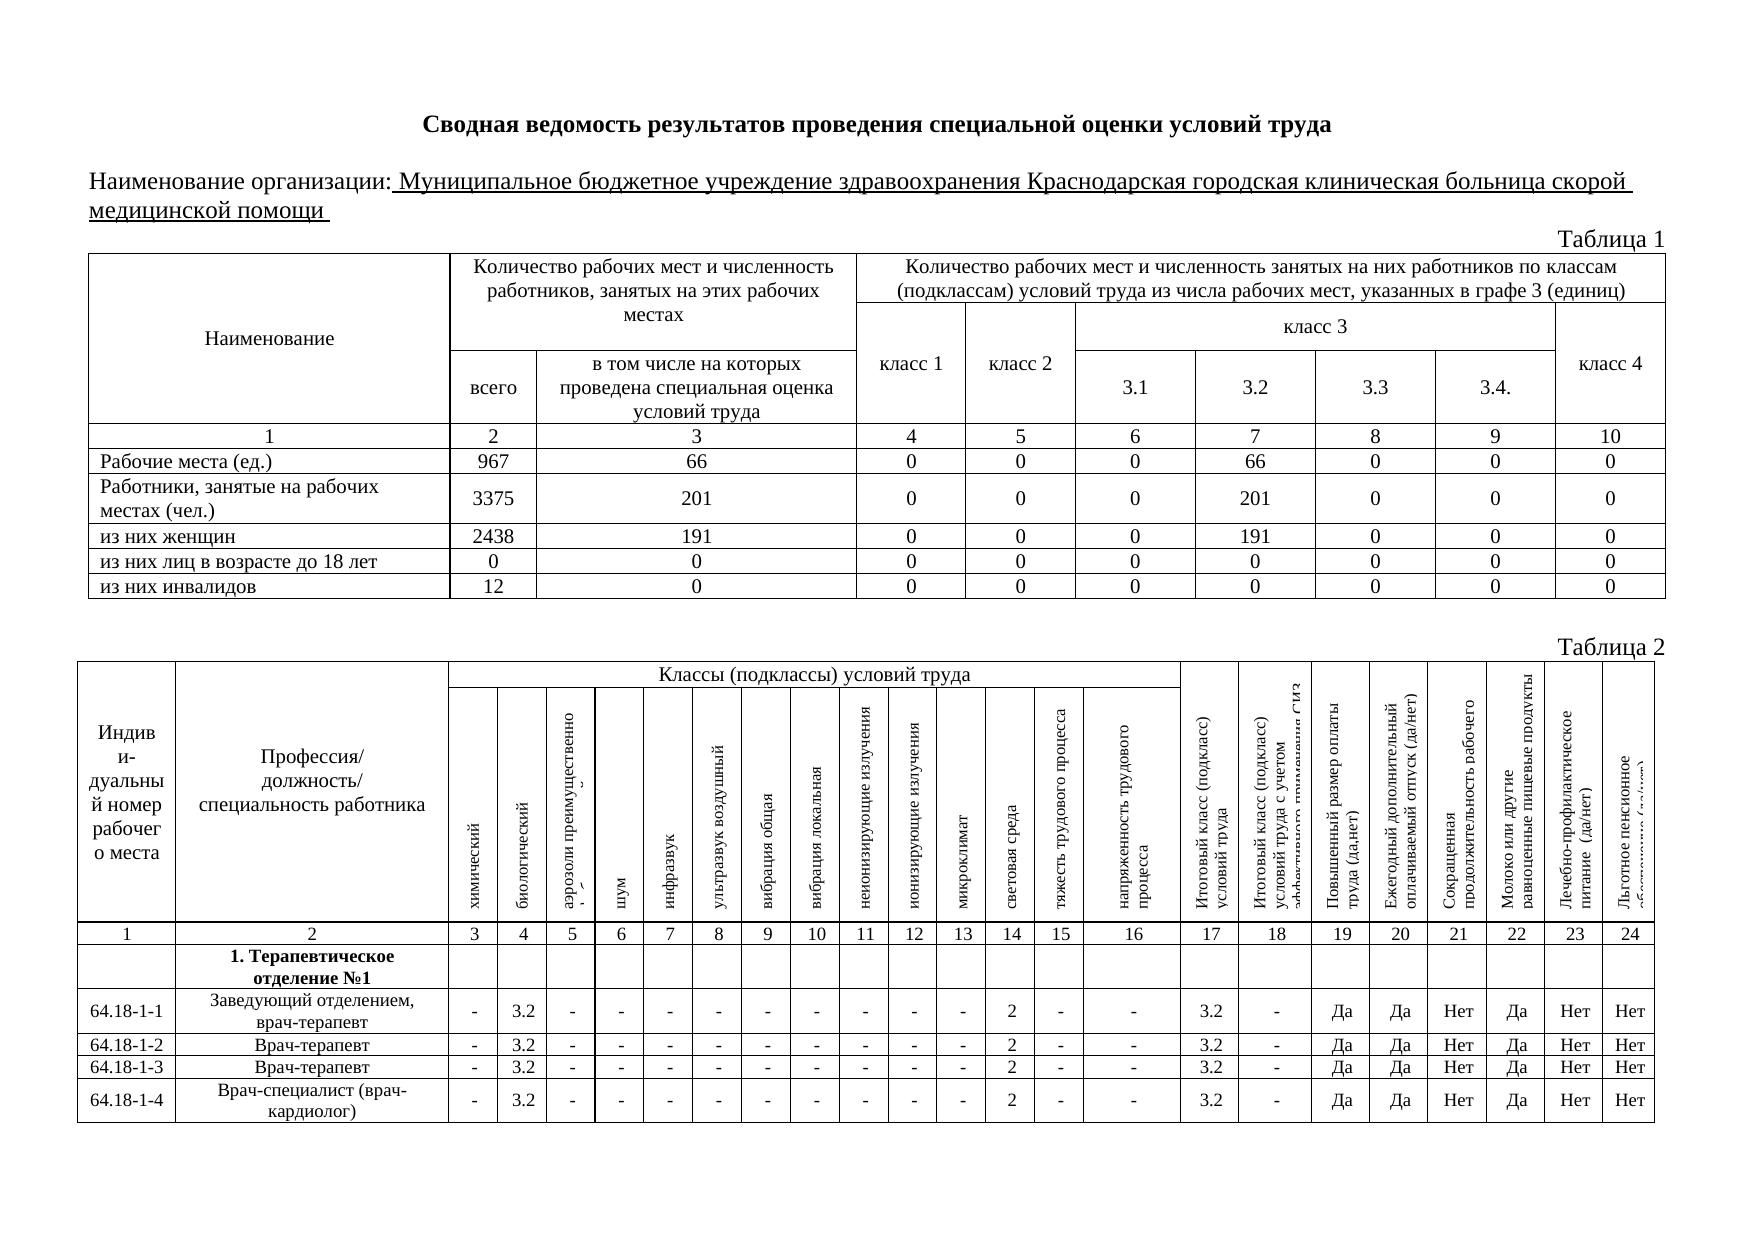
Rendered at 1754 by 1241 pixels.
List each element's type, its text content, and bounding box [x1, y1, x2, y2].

table_cell ультразвук воздушный [693, 688, 741, 921]
table_cell 0 [857, 449, 965, 473]
table_cell 17 [1181, 923, 1238, 944]
table_cell 23 [1545, 923, 1602, 944]
table_cell класс 2 [966, 303, 1075, 423]
table_cell 3375 [451, 474, 536, 522]
table_cell 64.18-1-3 [78, 1056, 175, 1078]
table_cell 1 [89, 424, 449, 448]
table_cell [693, 945, 741, 988]
table_cell 0 [1556, 449, 1665, 473]
table_cell [1487, 945, 1544, 988]
table_cell - [693, 989, 741, 1032]
table_cell - [644, 989, 692, 1032]
table_cell 0 [1316, 449, 1435, 473]
table_cell Нет [1545, 1079, 1602, 1122]
table_cell - [644, 1079, 692, 1122]
table_cell 14 [986, 923, 1034, 944]
table_header Профессия/ должность/ специальность работника [176, 662, 448, 921]
table_cell 0 [1076, 449, 1195, 473]
table_cell - [742, 1034, 790, 1055]
table_cell [840, 945, 888, 988]
table_cell - [449, 1034, 497, 1055]
table_cell [547, 945, 594, 988]
table_cell 64.18-1-2 [78, 1034, 175, 1055]
table_cell 8 [1316, 424, 1435, 448]
table_cell всего [451, 351, 536, 423]
table_cell - [1084, 1034, 1180, 1055]
table_cell - [1239, 989, 1311, 1032]
table_cell 16 [1084, 923, 1180, 944]
table_cell Нет [1545, 1034, 1602, 1055]
table_cell 13 [937, 923, 985, 944]
table_cell - [840, 989, 888, 1032]
table_header Итоговый класс (подкласс) условий труда [1181, 662, 1238, 921]
table_cell 5 [547, 923, 594, 944]
table_cell 66 [1196, 449, 1315, 473]
table_cell 22 [1487, 923, 1544, 944]
table_cell световая среда [986, 688, 1034, 921]
table_cell 3.2 [1181, 1056, 1238, 1078]
table_cell [986, 945, 1034, 988]
table_cell 3 [449, 923, 497, 944]
table_cell [644, 945, 692, 988]
table_cell 12 [451, 574, 536, 598]
table_cell Нет [1545, 989, 1602, 1032]
table_cell 7 [644, 923, 692, 944]
table_cell 0 [966, 549, 1075, 573]
table_cell Да [1312, 1079, 1369, 1122]
table_cell 3.2 [1181, 1079, 1238, 1122]
table_cell Да [1370, 1056, 1427, 1078]
table_cell - [449, 1056, 497, 1078]
table_cell [1428, 945, 1486, 988]
table_cell - [1035, 1034, 1083, 1055]
table_cell 0 [966, 474, 1075, 522]
table_cell класс 4 [1556, 303, 1665, 423]
table_cell тяжесть трудового процесса [1035, 688, 1083, 921]
table_cell 3.2 [498, 989, 546, 1032]
table_header Количество рабочих мест и численность занятых на них работников по классам (подклассам) условий труда из числа рабочих мест, указанных в графе 3 (единиц) [857, 254, 1665, 302]
table_cell 11 [840, 923, 888, 944]
table_cell 967 [451, 449, 536, 473]
table_cell 7 [1196, 424, 1315, 448]
table_cell - [1035, 989, 1083, 1032]
table_header Итоговый класс (подкласс) условий труда с учетом эффективного применения СИЗ [1239, 662, 1311, 921]
table_cell - [791, 1034, 839, 1055]
table_cell 0 [537, 549, 856, 573]
table_cell 0 [1556, 524, 1665, 548]
table_cell 4 [498, 923, 546, 944]
table_cell - [596, 1056, 643, 1078]
table_cell Нет [1545, 1056, 1602, 1078]
table_cell аэрозоли преимущественно фиброгенного действия [547, 688, 594, 921]
text Таблица 1 [89, 224, 1665, 253]
table_cell 2 [986, 1079, 1034, 1122]
table_cell 201 [1196, 474, 1315, 522]
table_cell Работники, занятые на рабочих местах (чел.) [89, 474, 449, 522]
text Таблица 2 [89, 632, 1665, 661]
table_cell 3.2 [498, 1056, 546, 1078]
table_cell - [547, 1056, 594, 1078]
table_cell [1545, 945, 1602, 988]
table_cell 0 [1076, 474, 1195, 522]
table_cell из них женщин [89, 524, 449, 548]
table_cell 12 [889, 923, 936, 944]
table_cell - [449, 989, 497, 1032]
table_cell Нет [1428, 1079, 1486, 1122]
table_cell 0 [1076, 549, 1195, 573]
table_cell Да [1370, 989, 1427, 1032]
table_cell - [1035, 1056, 1083, 1078]
table_cell Да [1487, 1056, 1544, 1078]
table_cell - [693, 1056, 741, 1078]
table_cell - [889, 1079, 936, 1122]
table_cell - [547, 1079, 594, 1122]
table_cell 66 [537, 449, 856, 473]
table_cell 3.2 [498, 1079, 546, 1122]
table_cell 1. Терапевтическое отделение №1 [176, 945, 448, 988]
table_cell - [742, 1079, 790, 1122]
text Наименование организации: Муниципальное бюджетное учреждение здравоохранения Краснодарская городская клиническая больница скорой медицинской помощи [89, 166, 1665, 224]
table_cell - [1239, 1079, 1311, 1122]
table_cell 0 [1436, 574, 1555, 598]
table_cell 2 [986, 989, 1034, 1032]
table_cell Заведующий отделением, врач-терапевт [176, 989, 448, 1032]
table_cell 3.3 [1316, 351, 1435, 423]
table_cell 21 [1428, 923, 1486, 944]
table_cell 3.2 [1181, 1034, 1238, 1055]
table_cell Нет [1603, 1034, 1654, 1055]
table_cell - [644, 1056, 692, 1078]
table_cell [742, 945, 790, 988]
table_cell класс 3 [1076, 303, 1555, 350]
table_cell 3.1 [1076, 351, 1195, 423]
table_cell вибрация локальная [791, 688, 839, 921]
table_header Сокращенная продолжительность рабочего времени (да/нет) [1428, 662, 1486, 921]
table_cell Да [1487, 989, 1544, 1032]
table_cell 0 [1436, 549, 1555, 573]
table_cell 0 [1316, 474, 1435, 522]
table_cell 9 [742, 923, 790, 944]
table_cell Да [1370, 1034, 1427, 1055]
table_cell Нет [1428, 1056, 1486, 1078]
table_cell [1181, 945, 1238, 988]
table_cell - [840, 1079, 888, 1122]
table_cell - [1035, 1079, 1083, 1122]
table_cell - [1084, 989, 1180, 1032]
table_cell микроклимат [937, 688, 985, 921]
table_cell 8 [693, 923, 741, 944]
table_cell Врач-специалист (врач-кардиолог) [176, 1079, 448, 1122]
table_cell 3.2 [1181, 989, 1238, 1032]
table_cell - [547, 1034, 594, 1055]
table_cell 0 [1556, 549, 1665, 573]
table_cell 0 [451, 549, 536, 573]
table_cell [1603, 945, 1654, 988]
table_cell 0 [857, 549, 965, 573]
table_header Индивидуальный номер рабочего места [78, 662, 175, 921]
table_cell [1370, 945, 1427, 988]
table_cell 0 [1316, 549, 1435, 573]
table_header Классы (подклассы) условий труда [449, 662, 1180, 687]
table_header Количество рабочих мест и численность работников, занятых на этих рабочих местах [451, 254, 856, 350]
table_cell [498, 945, 546, 988]
table_cell - [937, 989, 985, 1032]
table_cell 3.2 [498, 1034, 546, 1055]
table_cell 6 [1076, 424, 1195, 448]
table_cell [1084, 945, 1180, 988]
table_cell - [449, 1079, 497, 1122]
table_cell 0 [966, 524, 1075, 548]
table_cell - [1084, 1056, 1180, 1078]
table_cell 19 [1312, 923, 1369, 944]
table_header Молоко или другие равноценные пищевые продукты (да/нет) [1487, 662, 1544, 921]
table_header Наименование [89, 254, 449, 423]
table_cell 64.18-1-4 [78, 1079, 175, 1122]
table_cell 3 [537, 424, 856, 448]
table_cell [1239, 945, 1311, 988]
table_cell Да [1312, 1056, 1369, 1078]
table_cell 18 [1239, 923, 1311, 944]
table_cell - [791, 1056, 839, 1078]
table_cell Рабочие места (ед.) [89, 449, 449, 473]
table_cell - [596, 989, 643, 1032]
table_cell 0 [1556, 474, 1665, 522]
table_cell 0 [537, 574, 856, 598]
table_cell - [1239, 1034, 1311, 1055]
table_cell Да [1487, 1034, 1544, 1055]
table_cell 6 [596, 923, 643, 944]
table_cell напряженность трудового процесса [1084, 688, 1180, 921]
table_cell 10 [1556, 424, 1665, 448]
table_cell [1035, 945, 1083, 988]
table_cell 1 [78, 923, 175, 944]
table_cell 0 [1196, 549, 1315, 573]
table_cell [449, 945, 497, 988]
table_cell Нет [1603, 1079, 1654, 1122]
table_cell 0 [1436, 449, 1555, 473]
table_cell 0 [966, 449, 1075, 473]
table_cell - [742, 1056, 790, 1078]
table_cell 2 [986, 1034, 1034, 1055]
table_cell 2 [451, 424, 536, 448]
table_cell - [693, 1079, 741, 1122]
table_cell 15 [1035, 923, 1083, 944]
table_cell инфразвук [644, 688, 692, 921]
table_cell [78, 945, 175, 988]
table_cell 2 [986, 1056, 1034, 1078]
table_cell [791, 945, 839, 988]
table_cell - [840, 1034, 888, 1055]
table_cell ионизирующие излучения [889, 688, 936, 921]
table_cell 4 [857, 424, 965, 448]
table_cell Нет [1428, 989, 1486, 1032]
table_cell [937, 945, 985, 988]
table_cell - [742, 989, 790, 1032]
table_header Ежегодный дополнительный оплачиваемый отпуск (да/нет) [1370, 662, 1427, 921]
table_cell 0 [1076, 524, 1195, 548]
table_cell биологический [498, 688, 546, 921]
table_header Лечебно-профилактическое питание (да/нет) [1545, 662, 1602, 921]
table_cell Да [1487, 1079, 1544, 1122]
table_cell - [937, 1079, 985, 1122]
table_cell 0 [966, 574, 1075, 598]
table_cell 191 [537, 524, 856, 548]
table_cell 0 [1556, 574, 1665, 598]
table_cell 24 [1603, 923, 1654, 944]
table_cell Врач-терапевт [176, 1056, 448, 1078]
table_cell - [1084, 1079, 1180, 1122]
table_cell 0 [1436, 474, 1555, 522]
table_cell Да [1370, 1079, 1427, 1122]
table_cell Да [1312, 989, 1369, 1032]
table_cell 2438 [451, 524, 536, 548]
table_header Льготное пенсионное обеспечение (да/нет) [1603, 662, 1654, 921]
table_cell 0 [1316, 574, 1435, 598]
table_cell 0 [1316, 524, 1435, 548]
table_cell 2 [176, 923, 448, 944]
table_cell Нет [1603, 989, 1654, 1032]
table_cell из них лиц в возрасте до 18 лет [89, 549, 449, 573]
table_cell Врач-терапевт [176, 1034, 448, 1055]
table_cell Да [1312, 1034, 1369, 1055]
table_cell вибрация общая [742, 688, 790, 921]
table_cell [596, 945, 643, 988]
table_cell - [791, 989, 839, 1032]
table_cell - [937, 1034, 985, 1055]
table_cell 0 [1436, 524, 1555, 548]
table_cell 5 [966, 424, 1075, 448]
table_cell 3.4. [1436, 351, 1555, 423]
table_cell Нет [1428, 1034, 1486, 1055]
table_cell 20 [1370, 923, 1427, 944]
table_cell - [889, 1034, 936, 1055]
table_cell 9 [1436, 424, 1555, 448]
table_cell 0 [1076, 574, 1195, 598]
table_cell 0 [857, 574, 965, 598]
table_cell 201 [537, 474, 856, 522]
table_cell химический [449, 688, 497, 921]
table_cell - [889, 989, 936, 1032]
table_cell [889, 945, 936, 988]
table_cell шум [596, 688, 643, 921]
table_cell - [596, 1079, 643, 1122]
table_cell 10 [791, 923, 839, 944]
table_cell - [547, 989, 594, 1032]
table_cell 0 [1196, 574, 1315, 598]
table_cell в том числе на которых проведена специальная оценка условий труда [537, 351, 856, 423]
table_cell - [1239, 1056, 1311, 1078]
table_cell 0 [857, 524, 965, 548]
table_cell - [840, 1056, 888, 1078]
table_cell [1312, 945, 1369, 988]
table_cell - [693, 1034, 741, 1055]
table_cell класс 1 [857, 303, 965, 423]
table_cell из них инвалидов [89, 574, 449, 598]
table_cell - [889, 1056, 936, 1078]
table_cell Нет [1603, 1056, 1654, 1078]
table_cell - [596, 1034, 643, 1055]
table_cell 64.18-1-1 [78, 989, 175, 1032]
table_cell - [644, 1034, 692, 1055]
text Сводная ведомость результатов проведения специальной оценки условий труда [89, 109, 1665, 138]
table_cell - [791, 1079, 839, 1122]
table_cell 0 [857, 474, 965, 522]
table_cell неионизирующие излучения [840, 688, 888, 921]
table_header Повышенный размер оплаты труда (да,нет) [1312, 662, 1369, 921]
table_cell 191 [1196, 524, 1315, 548]
table_cell 3.2 [1196, 351, 1315, 423]
table_cell - [937, 1056, 985, 1078]
